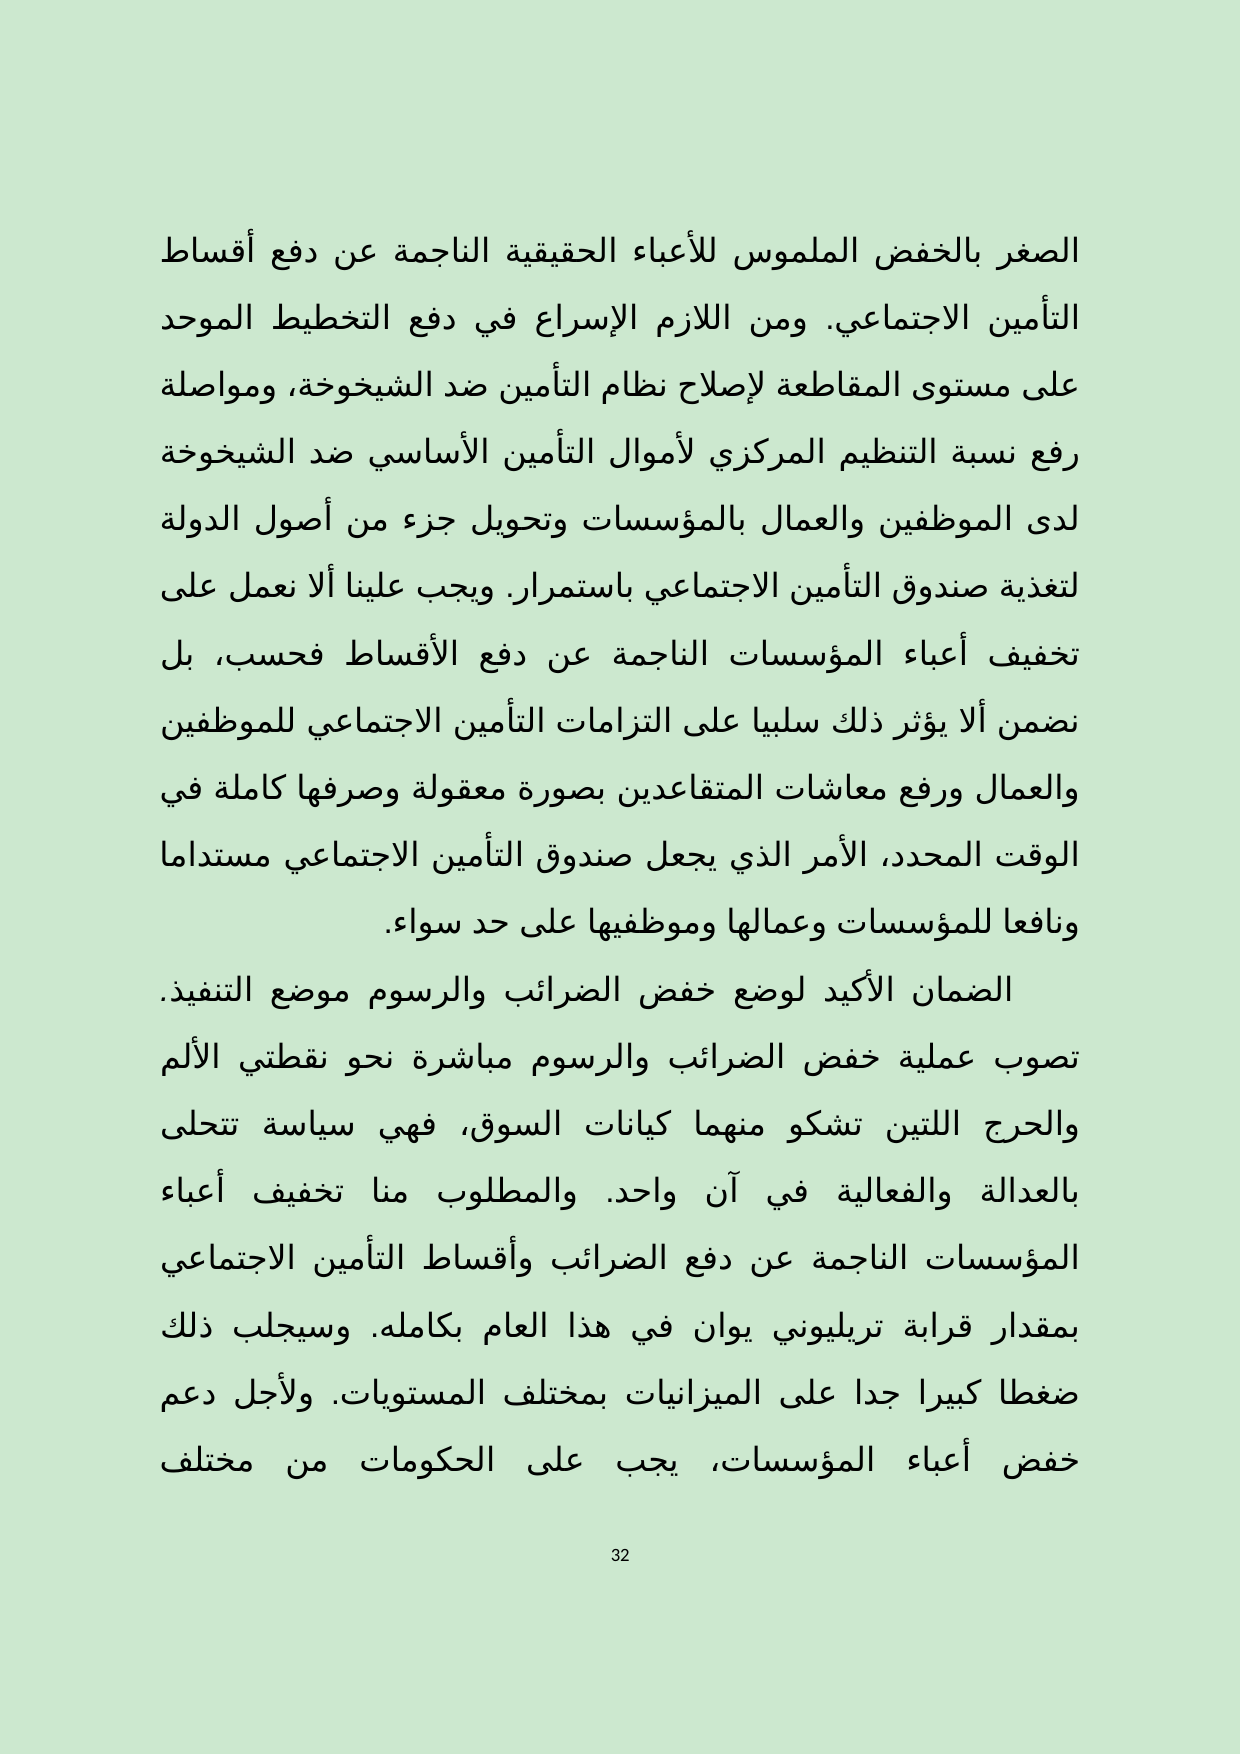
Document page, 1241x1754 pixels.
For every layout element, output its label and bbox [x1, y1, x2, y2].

text [159, 231, 1081, 941]
text [159, 970, 1081, 1478]
